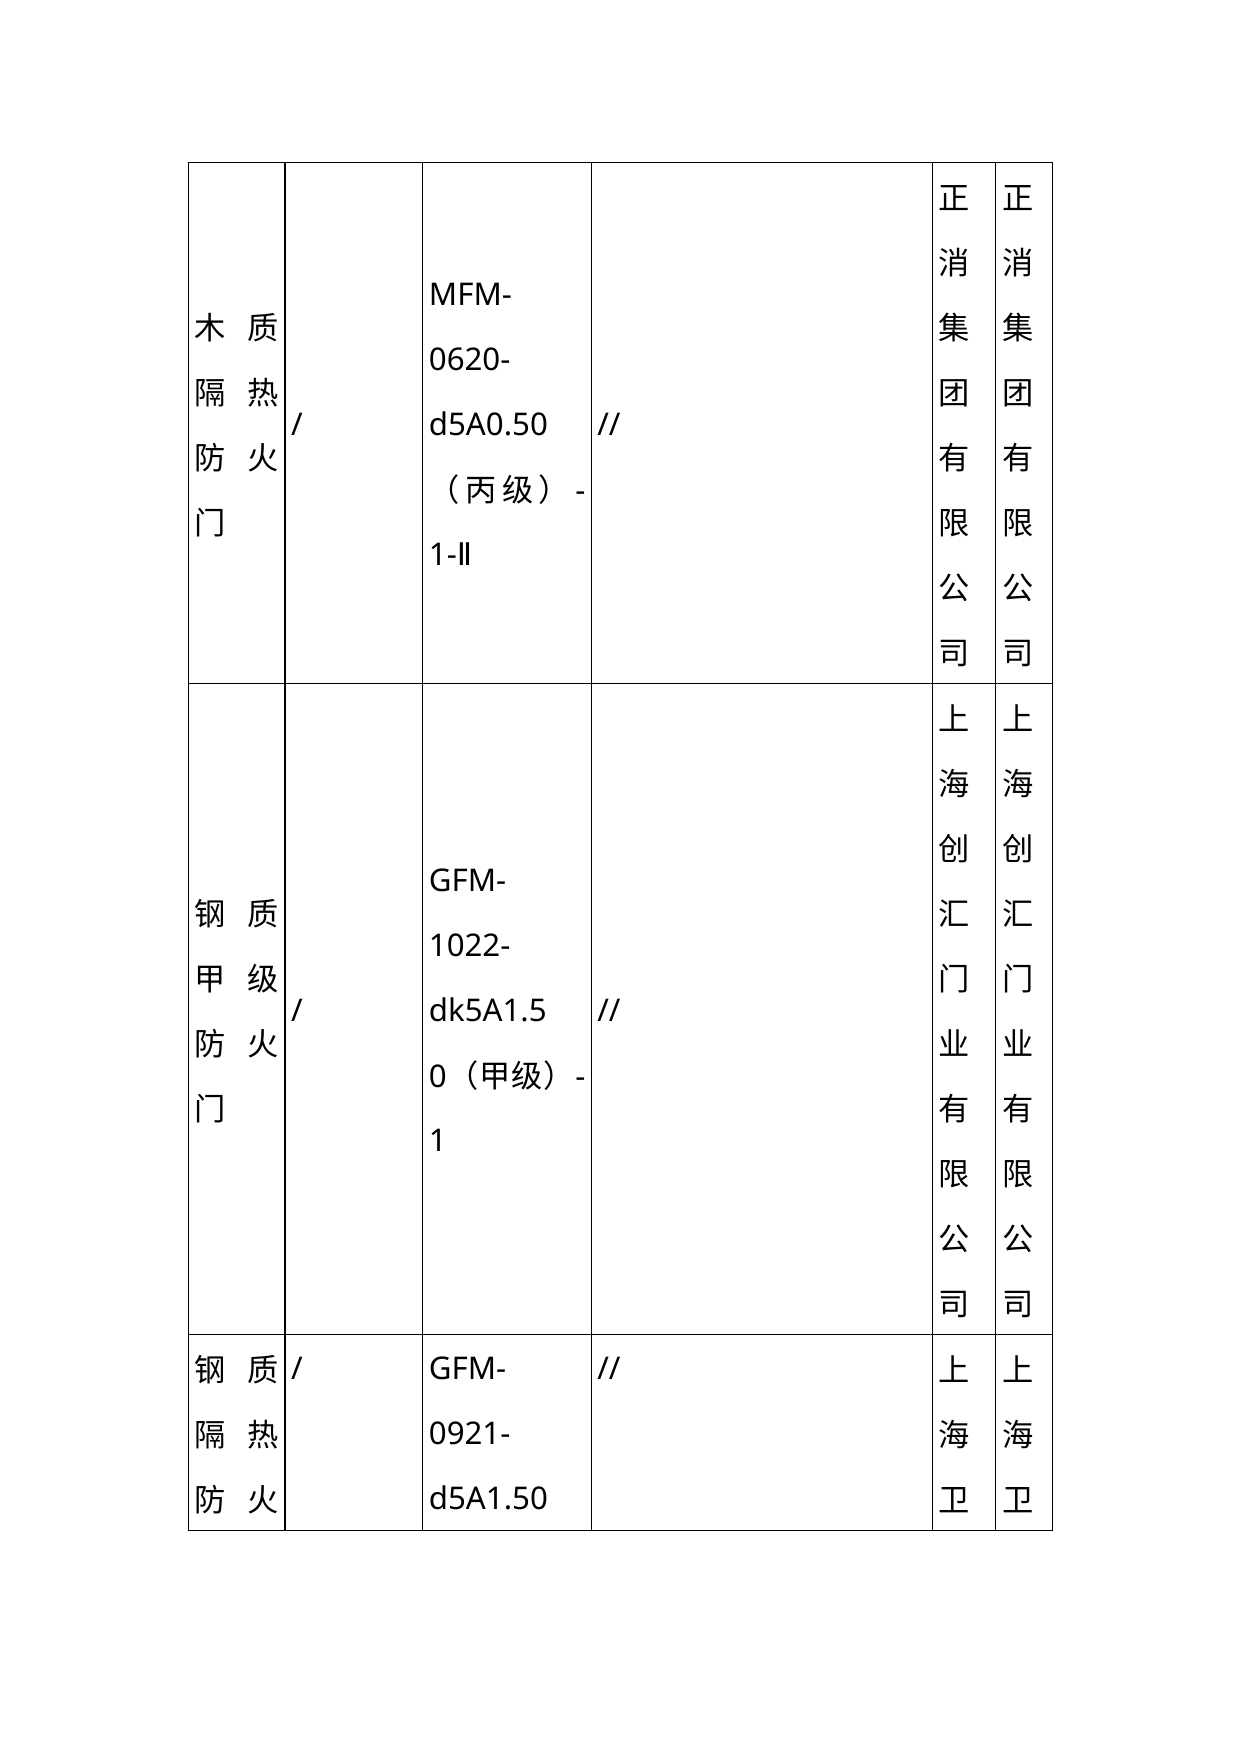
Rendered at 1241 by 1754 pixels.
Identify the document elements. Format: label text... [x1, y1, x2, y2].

table_cell GFM-1022-dk5A1.50（甲级）-1 [423, 684, 591, 1334]
table_cell 上海创汇门业有限公司 [933, 684, 995, 1334]
table_cell // [592, 1335, 932, 1530]
table_cell 上海卫士消防工程有限公司 [996, 1335, 1052, 1530]
table_cell MFM-0620-d5A0.50（丙级）-1-Ⅱ [423, 163, 591, 683]
table_cell 钢质隔热防火门 [189, 1335, 284, 1530]
table_cell / [286, 684, 422, 1334]
table_cell / [286, 1335, 422, 1530]
table_cell // [592, 684, 932, 1334]
table_cell / [286, 163, 422, 683]
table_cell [423, 1335, 591, 1530]
table_cell 上海卫士消防工程有限公司 [933, 1335, 995, 1530]
table_cell // [592, 163, 932, 683]
table_cell 木质隔热防火门 [189, 163, 284, 683]
table_cell 正消集团有限公司 [996, 163, 1052, 683]
table_cell 上海创汇门业有限公司 [996, 684, 1052, 1334]
table_cell 正消集团有限公司 [933, 163, 995, 683]
table_cell 钢质甲级防火门 [189, 684, 284, 1334]
